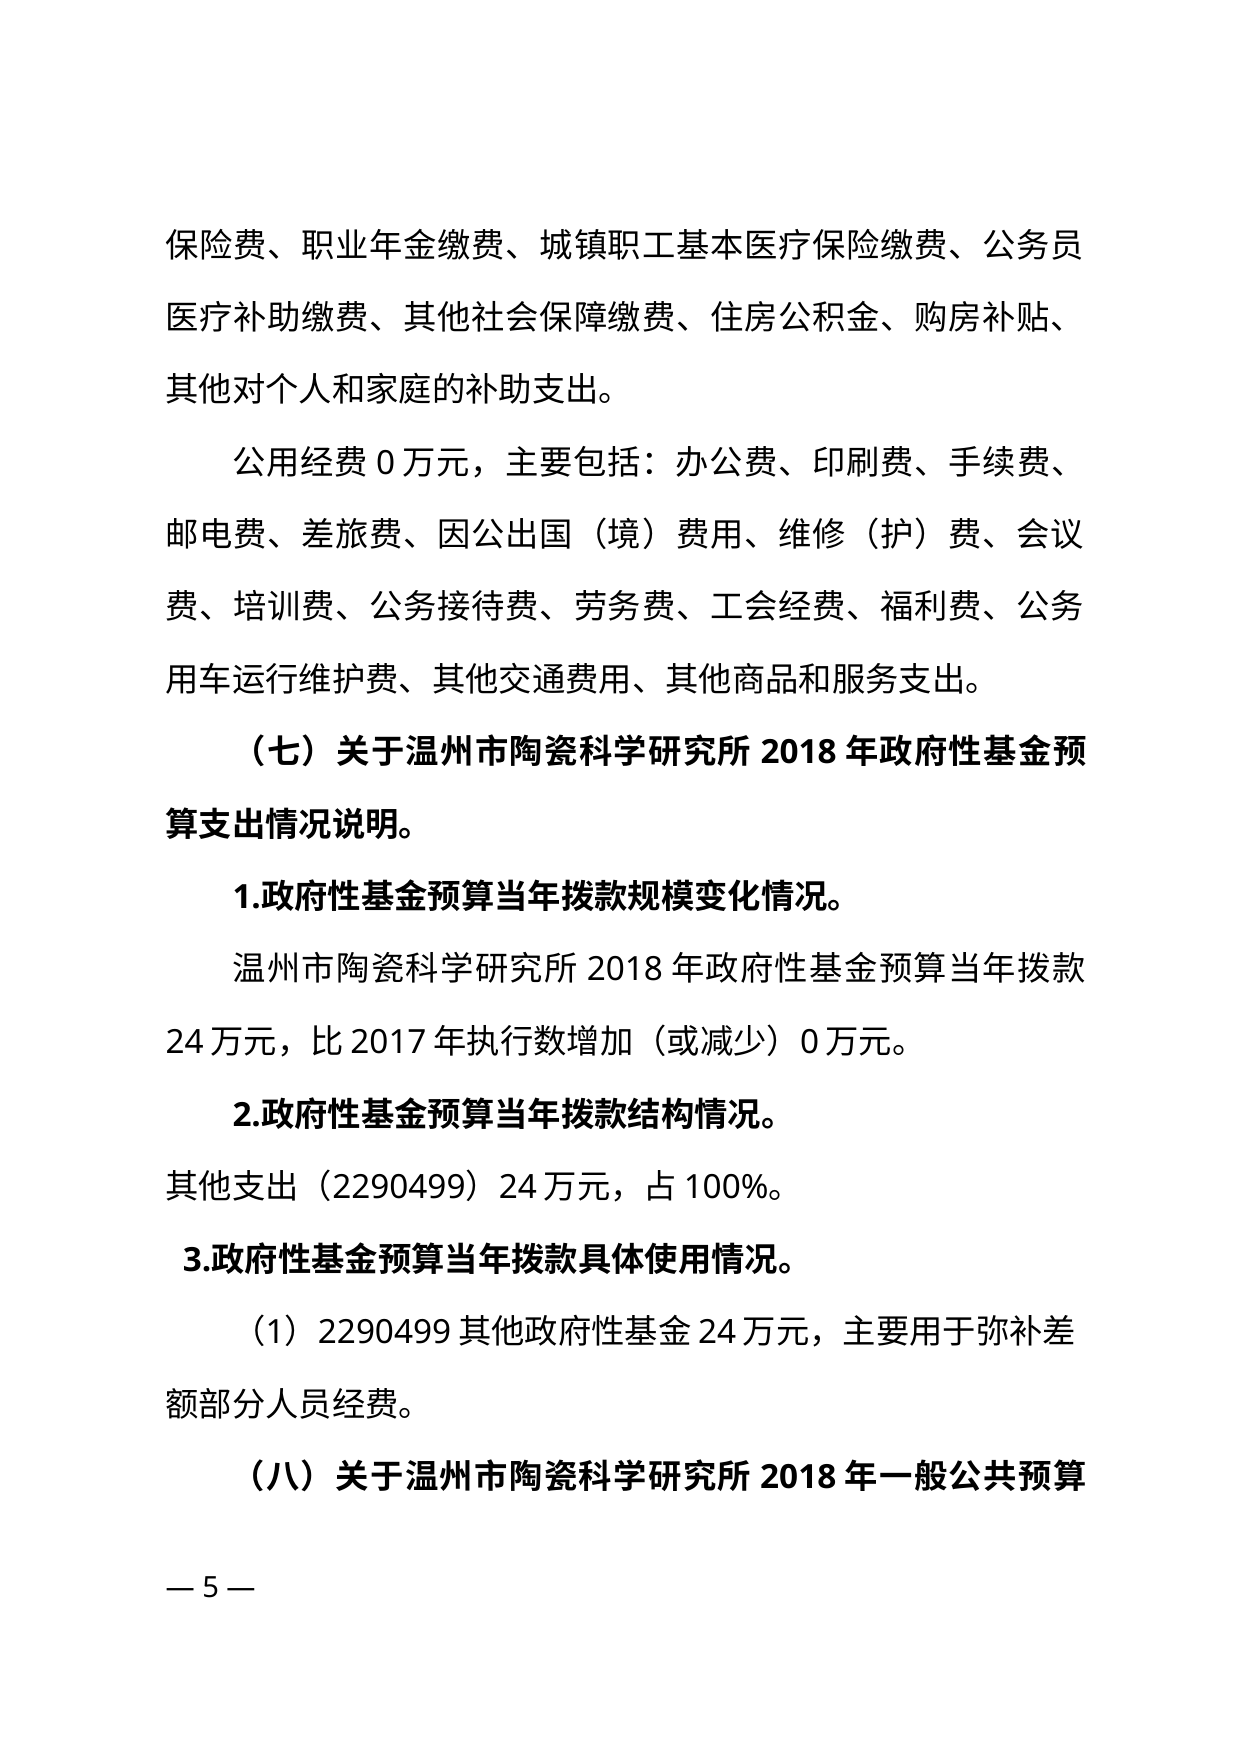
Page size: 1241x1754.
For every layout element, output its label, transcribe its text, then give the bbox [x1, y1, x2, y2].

text 其他支出（2290499）24万元，占100%。 [165, 1160, 1087, 1208]
text （七）关于温州市陶瓷科学研究所2018年政府性基金预算支出情况说明。 [165, 725, 1087, 846]
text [165, 1450, 1087, 1498]
text 1.政府性基金预算当年拨款规模变化情况。 [165, 869, 1087, 918]
text 温州市陶瓷科学研究所2018年政府性基金预算当年拨款 24万元，比2017年执行数增加（或减少）0万元。 [165, 942, 1087, 1063]
text 3.政府性基金预算当年拨款具体使用情况。 [165, 1232, 1087, 1281]
text （1）2290499其他政府性基金24万元，主要用于弥补差额部分人员经费。 [165, 1305, 1087, 1426]
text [165, 218, 1087, 411]
text 公用经费0万元，主要包括：办公费、印刷费、手续费、邮电费、差旅费、因公出国（境）费用、维修（护）费、会议费、培训费、公务接待费、劳务费、工会经费、福利费、公务用车运行维护费、其他交通费用、其他商品和服务支出。 [165, 435, 1087, 701]
text 2.政府性基金预算当年拨款结构情况。 [165, 1087, 1087, 1136]
